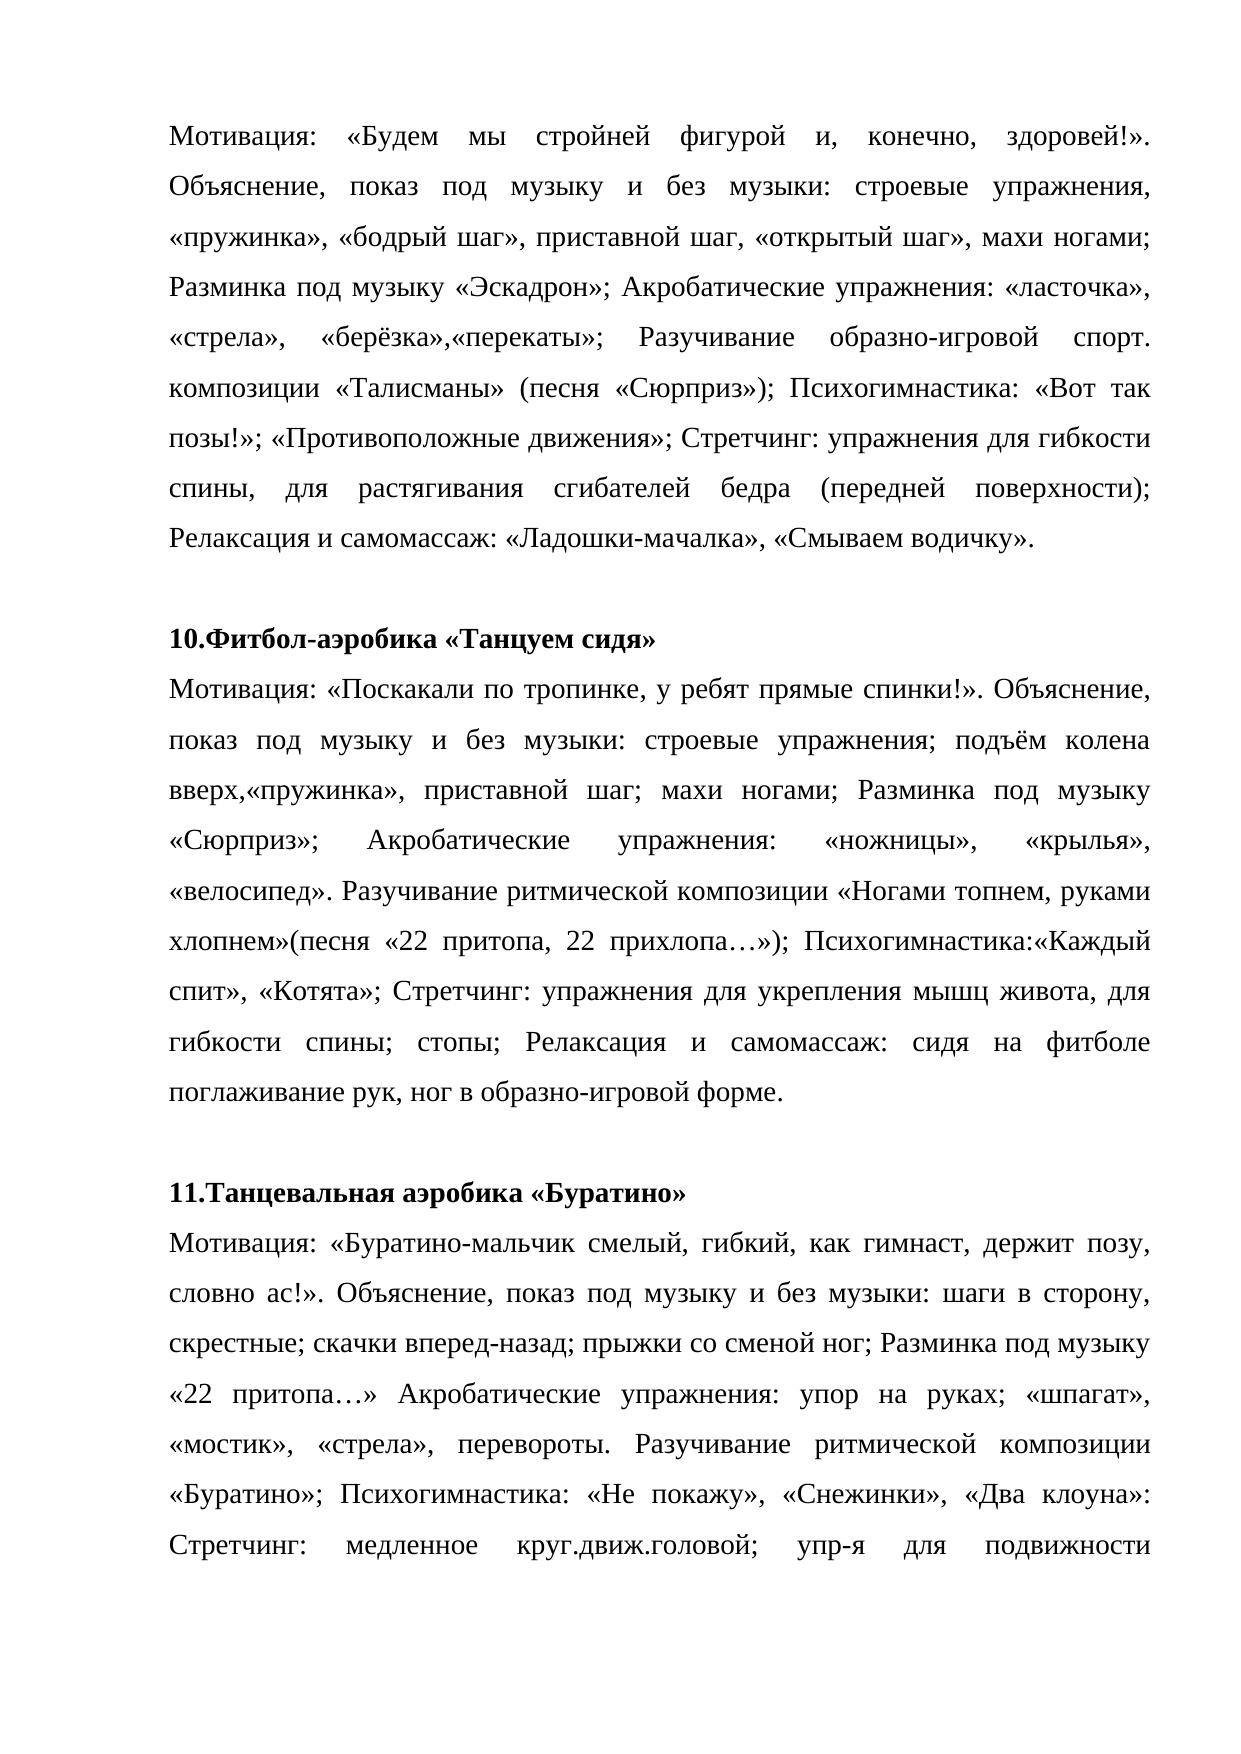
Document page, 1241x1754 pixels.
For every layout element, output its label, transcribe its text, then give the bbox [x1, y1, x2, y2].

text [169, 1225, 1152, 1560]
text Мотивация: «Поскакали по тропинке, у ребят прямые спинки!». Объяснение, показ под музыку и без музыки: строевые упражнения; подъём колена вверх,«пружинка», приставной шаг; махи ногами; Разминка под музыку «Сюрприз»; Акробатические упражнения: «ножницы», «крылья», «велосипед». Разучивание ритмической композиции «Ногами топнем, руками хлопнем»(песня «22 притопа, 22 прихлопа…»); Психогимнастика:«Каждый спит», «Котята»; Стретчинг: упражнения для укрепления мышц живота, для гибкости спины; стопы; Релаксация и самомассаж: сидя на фитболе поглаживание рук, ног в образно-игровой форме. [169, 672, 1152, 1108]
text 10.Фитбол-аэробика «Танцуем сидя» [169, 621, 1152, 655]
text Мотивация: «Будем мы стройней фигурой и, конечно, здоровей!». Объяснение, показ под музыку и без музыки: строевые упражнения, «пружинка», «бодрый шаг», приставной шаг, «открытый шаг», махи ногами; Разминка под музыку «Эскадрон»; Акробатические упражнения: «ласточка», «стрела», «берёзка»,«перекаты»; Разучивание образно-игровой спорт. композиции «Талисманы» (песня «Сюрприз»); Психогимнастика: «Вот так позы!»; «Противоположные движения»; Стретчинг: упражнения для гибкости спины, для растягивания сгибателей бедра (передней поверхности); Релаксация и самомассаж: «Ладошки-мачалка», «Смываем водичку». [169, 118, 1152, 554]
text 11.Танцевальная аэробика «Буратино» [169, 1175, 1152, 1208]
